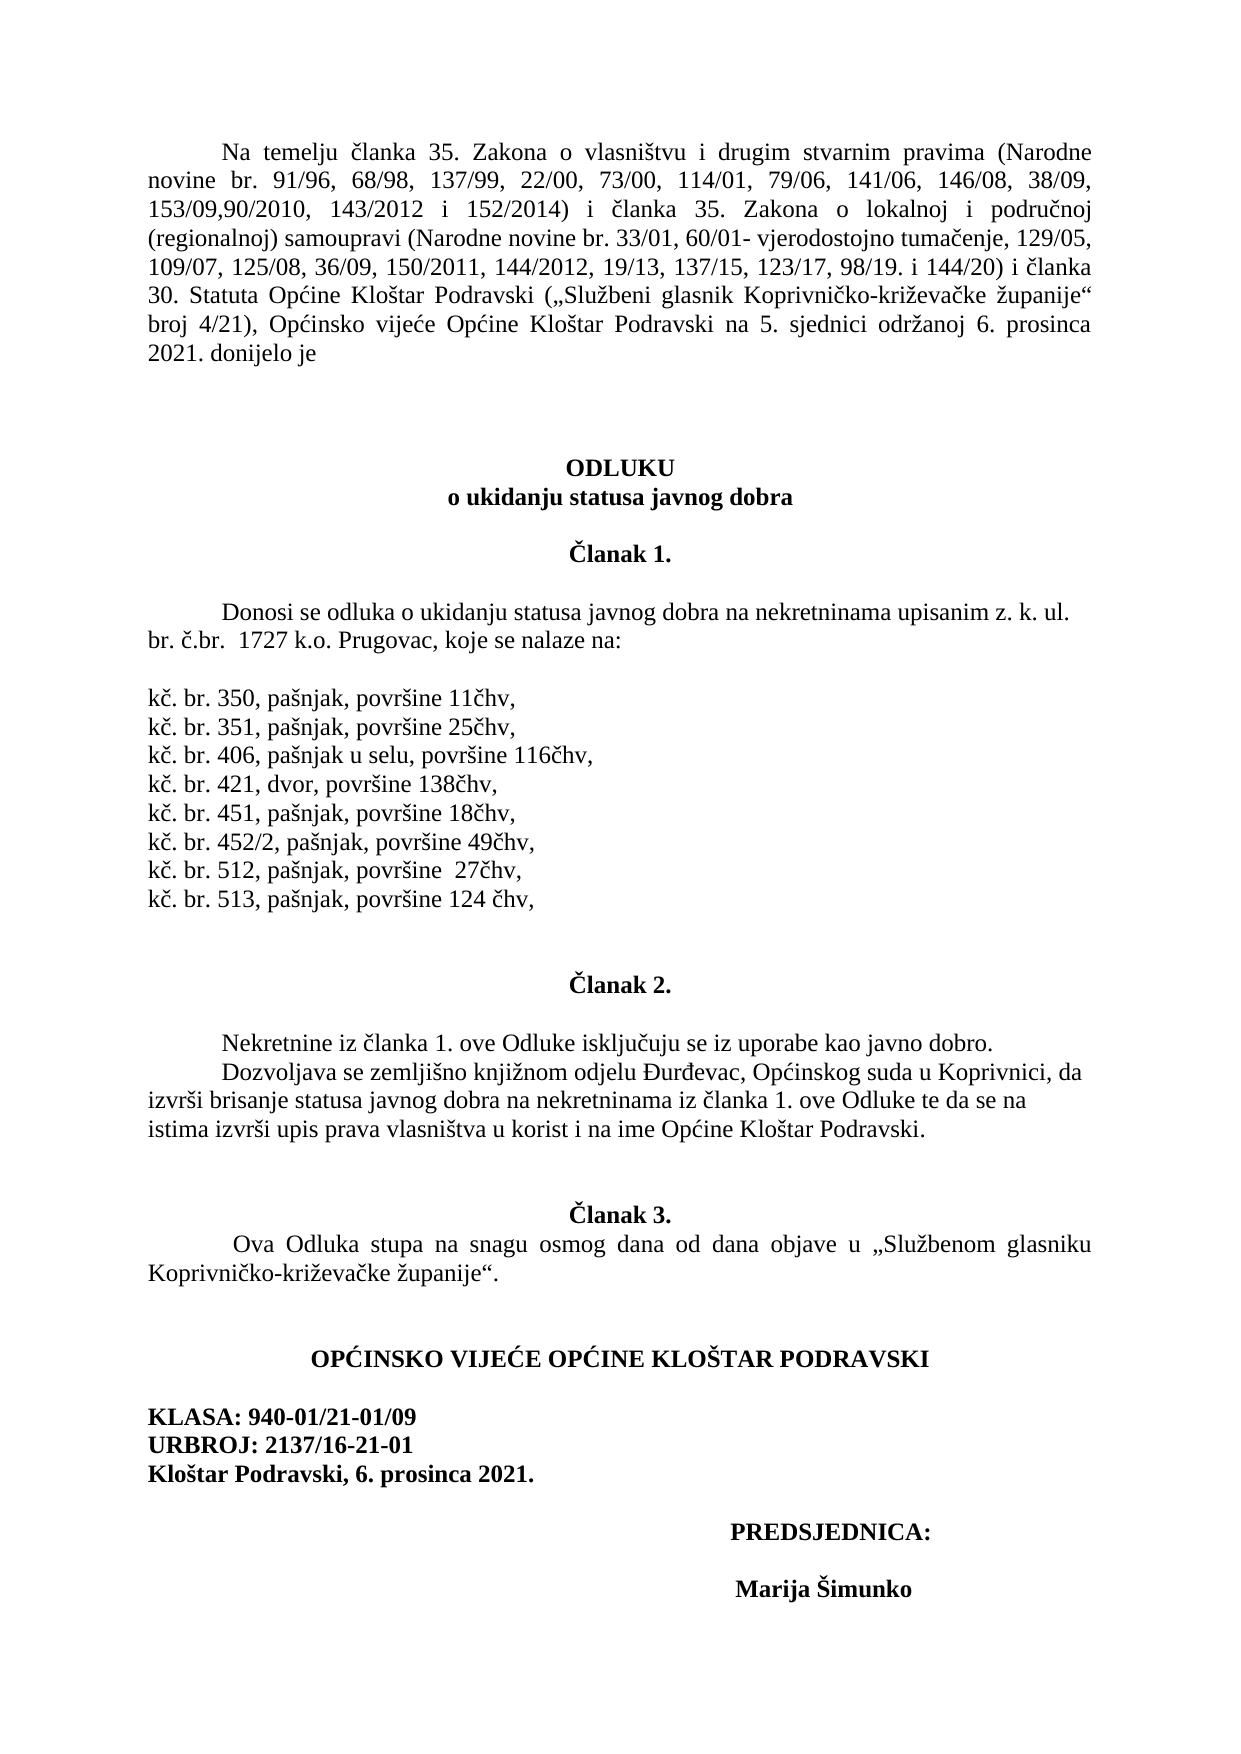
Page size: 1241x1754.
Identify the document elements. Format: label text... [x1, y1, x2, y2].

text o ukidanju statusa javnog dobra [148, 482, 1093, 510]
text Članak 3. [148, 1200, 1093, 1229]
text kč. br. 513, pašnjak, površine 124 čhv, [148, 884, 1093, 913]
text kč. br. 421, dvor, površine 138čhv, [148, 769, 1093, 798]
text kč. br. 451, pašnjak, površine 18čhv, [148, 798, 1093, 827]
text Nekretnine iz članka 1. ove Odluke isključuju se iz uporabe kao javno dobro. [148, 1028, 1093, 1057]
text kč. br. 452/2, pašnjak, površine 49čhv, [148, 827, 1093, 855]
text Članak 1. [148, 539, 1093, 568]
text kč. br. 406, pašnjak u selu, površine 116čhv, [148, 740, 1093, 769]
text kč. br. 512, pašnjak, površine 27čhv, [148, 855, 1093, 884]
text Donosi se odluka o ukidanju statusa javnog dobra na nekretninama upisanim z. k. ul. br. č.br. 1727 k.o. Prugovac, koje se nalaze na: [148, 597, 1093, 654]
text PREDSJEDNICA: [148, 1517, 1093, 1545]
text Marija Šimunko [148, 1574, 1093, 1603]
text kč. br. 351, pašnjak, površine 25čhv, [148, 712, 1093, 740]
text OPĆINSKO VIJEĆE OPĆINE KLOŠTAR PODRAVSKI [148, 1344, 1093, 1373]
text Ova Odluka stupa na snagu osmog dana od dana objave u „Službenom glasniku Koprivničko-križevačke županije“. [148, 1229, 1093, 1287]
text Kloštar Podravski, 6. prosinca 2021. [148, 1459, 1093, 1488]
text kč. br. 350, pašnjak, površine 11čhv, [148, 683, 1093, 712]
text Članak 2. [148, 970, 1093, 999]
text KLASA: 940-01/21-01/09 [148, 1402, 1093, 1430]
text URBROJ: 2137/16-21-01 [148, 1430, 1093, 1459]
text ODLUKU [148, 453, 1093, 482]
text Na temelju članka 35. Zakona o vlasništvu i drugim stvarnim pravima (Narodne novine br. 91/96, 68/98, 137/99, 22/00, 73/00, 114/01, 79/06, 141/06, 146/08, 38/09, 153/09,90/2010, 143/2012 i 152/2014) i članka 35. Zakona o lokalnoj i područnoj (regionalnoj) samoupravi (Narodne novine br. 33/01, 60/01- vjerodostojno tumačenje, 129/05, 109/07, 125/08, 36/09, 150/2011, 144/2012, 19/13, 137/15, 123/17, 98/19. i 144/20) i članka 30. Statuta Općine Kloštar Podravski („Službeni glasnik Koprivničko-križevačke županije“ broj 4/21), Općinsko vijeće Općine Kloštar Podravski na 5. sjednici održanoj 6. prosinca 2021. donijelo je [148, 137, 1093, 367]
text Dozvoljava se zemljišno knjižnom odjelu Đurđevac, Općinskog suda u Koprivnici, da izvrši brisanje statusa javnog dobra na nekretninama iz članka 1. ove Odluke te da se na istima izvrši upis prava vlasništva u korist i na ime Općine Kloštar Podravski. [148, 1057, 1093, 1143]
